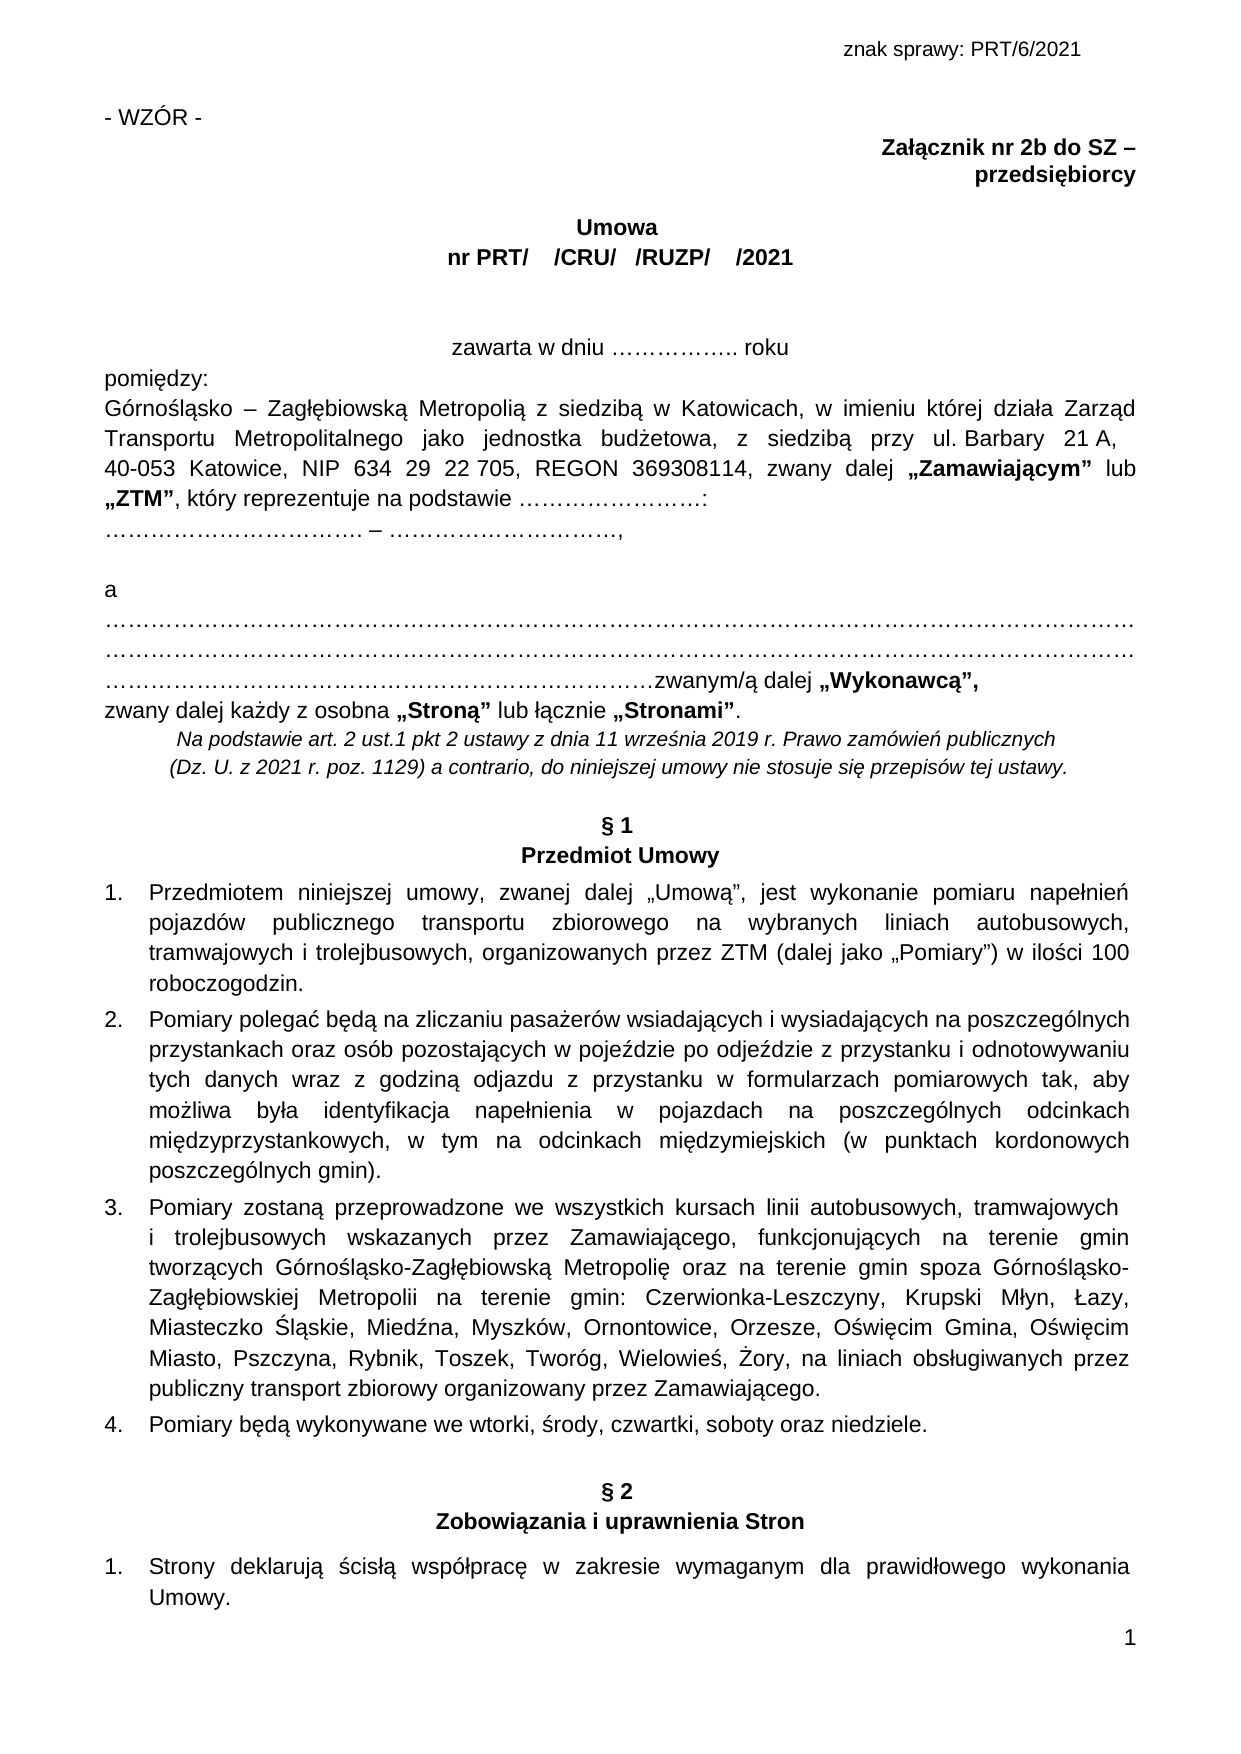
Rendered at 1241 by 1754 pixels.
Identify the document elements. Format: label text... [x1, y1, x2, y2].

text § 1 Przedmiot Umowy [104, 812, 1136, 869]
text Na podstawie art. 2 ust.1 pkt 2 ustawy z dnia 11 września 2019 r. Prawo zamówień publicznych (Dz. U. z 2021 r. poz. 1129) a contrario, do niniejszej umowy nie stosuje się przepisów tej ustawy. [104, 727, 1136, 778]
text - WZÓR - [104, 104, 1136, 131]
text Załącznik nr 2b do SZ – [104, 134, 1136, 161]
text zwany dalej każdy z osobna „Stroną” lub łącznie „Stronami”. [104, 697, 1136, 723]
text Umowa nr PRT/ /CRU/ /RUZP/ /2021 [104, 213, 1136, 270]
text przedsiębiorcy [104, 161, 1136, 187]
text ………………………………………………………………………………………………………………………………………………………………………………………………………………………………………………………………………………………………………………zwanym/ą dalej „Wykonawcą”, [104, 606, 1136, 693]
text a [104, 576, 1136, 602]
list Pomiary zostaną przeprowadzone we wszystkich kursach linii autobusowych, tramwajowych i trolejbusowych wskazanych przez Zamawiającego, funkcjonujących na terenie gmin tworzących Górnośląsko-Zagłębiowską Metropolię oraz na terenie gmin spoza Górnośląsko-Zagłębiowskiej Metropolii na terenie gmin: Czerwionka-Leszczyny, Krupski Młyn, Łazy, Miasteczko Śląskie, Miedźna, Myszków, Ornontowice, Orzesze, Oświęcim Gmina, Oświęcim Miasto, Pszczyna, Rybnik, Toszek, Tworóg, Wielowieś, Żory, na liniach obsługiwanych przez publiczny transport zbiorowy organizowany przez Zamawiającego. [104, 1193, 1130, 1401]
list Strony deklarują ścisłą współpracę w zakresie wymaganym dla prawidłowego wykonania Umowy. [104, 1553, 1130, 1610]
list Pomiary będą wykonywane we wtorki, środy, czwartki, soboty oraz niedziele. [104, 1411, 1130, 1437]
text ……………………………. – …………………………, [104, 516, 1136, 542]
text § 2 Zobowiązania i uprawnienia Stron [104, 1478, 1136, 1534]
text Górnośląsko – Zagłębiowską Metropolią z siedzibą w Katowicach, w imieniu której działa Zarząd Transportu Metropolitalnego jako jednostka budżetowa, z siedzibą przy ul. Barbary 21 A, 40-053 Katowice, NIP 634 29 22 705, REGON 369308114, zwany dalej „Zamawiającym” lub „ZTM”, który reprezentuje na podstawie ……………………: [104, 395, 1136, 512]
list Przedmiotem niniejszej umowy, zwanej dalej „Umową”, jest wykonanie pomiaru napełnień pojazdów publicznego transportu zbiorowego na wybranych liniach autobusowych, tramwajowych i trolejbusowych, organizowanych przez ZTM (dalej jako „Pomiary”) w ilości 100 roboczogodzin. [104, 879, 1130, 996]
text zawarta w dniu …………….. roku [104, 334, 1136, 361]
text pomiędzy: [104, 364, 1136, 391]
list Pomiary polegać będą na zliczaniu pasażerów wsiadających i wysiadających na poszczególnych przystankach oraz osób pozostających w pojeździe po odjeździe z przystanku i odnotowywaniu tych danych wraz z godziną odjazdu z przystanku w formularzach pomiarowych tak, aby możliwa była identyfikacja napełnienia w pojazdach na poszczególnych odcinkach międzyprzystankowych, w tym na odcinkach międzymiejskich (w punktach kordonowych poszczególnych gmin). [104, 1006, 1130, 1183]
